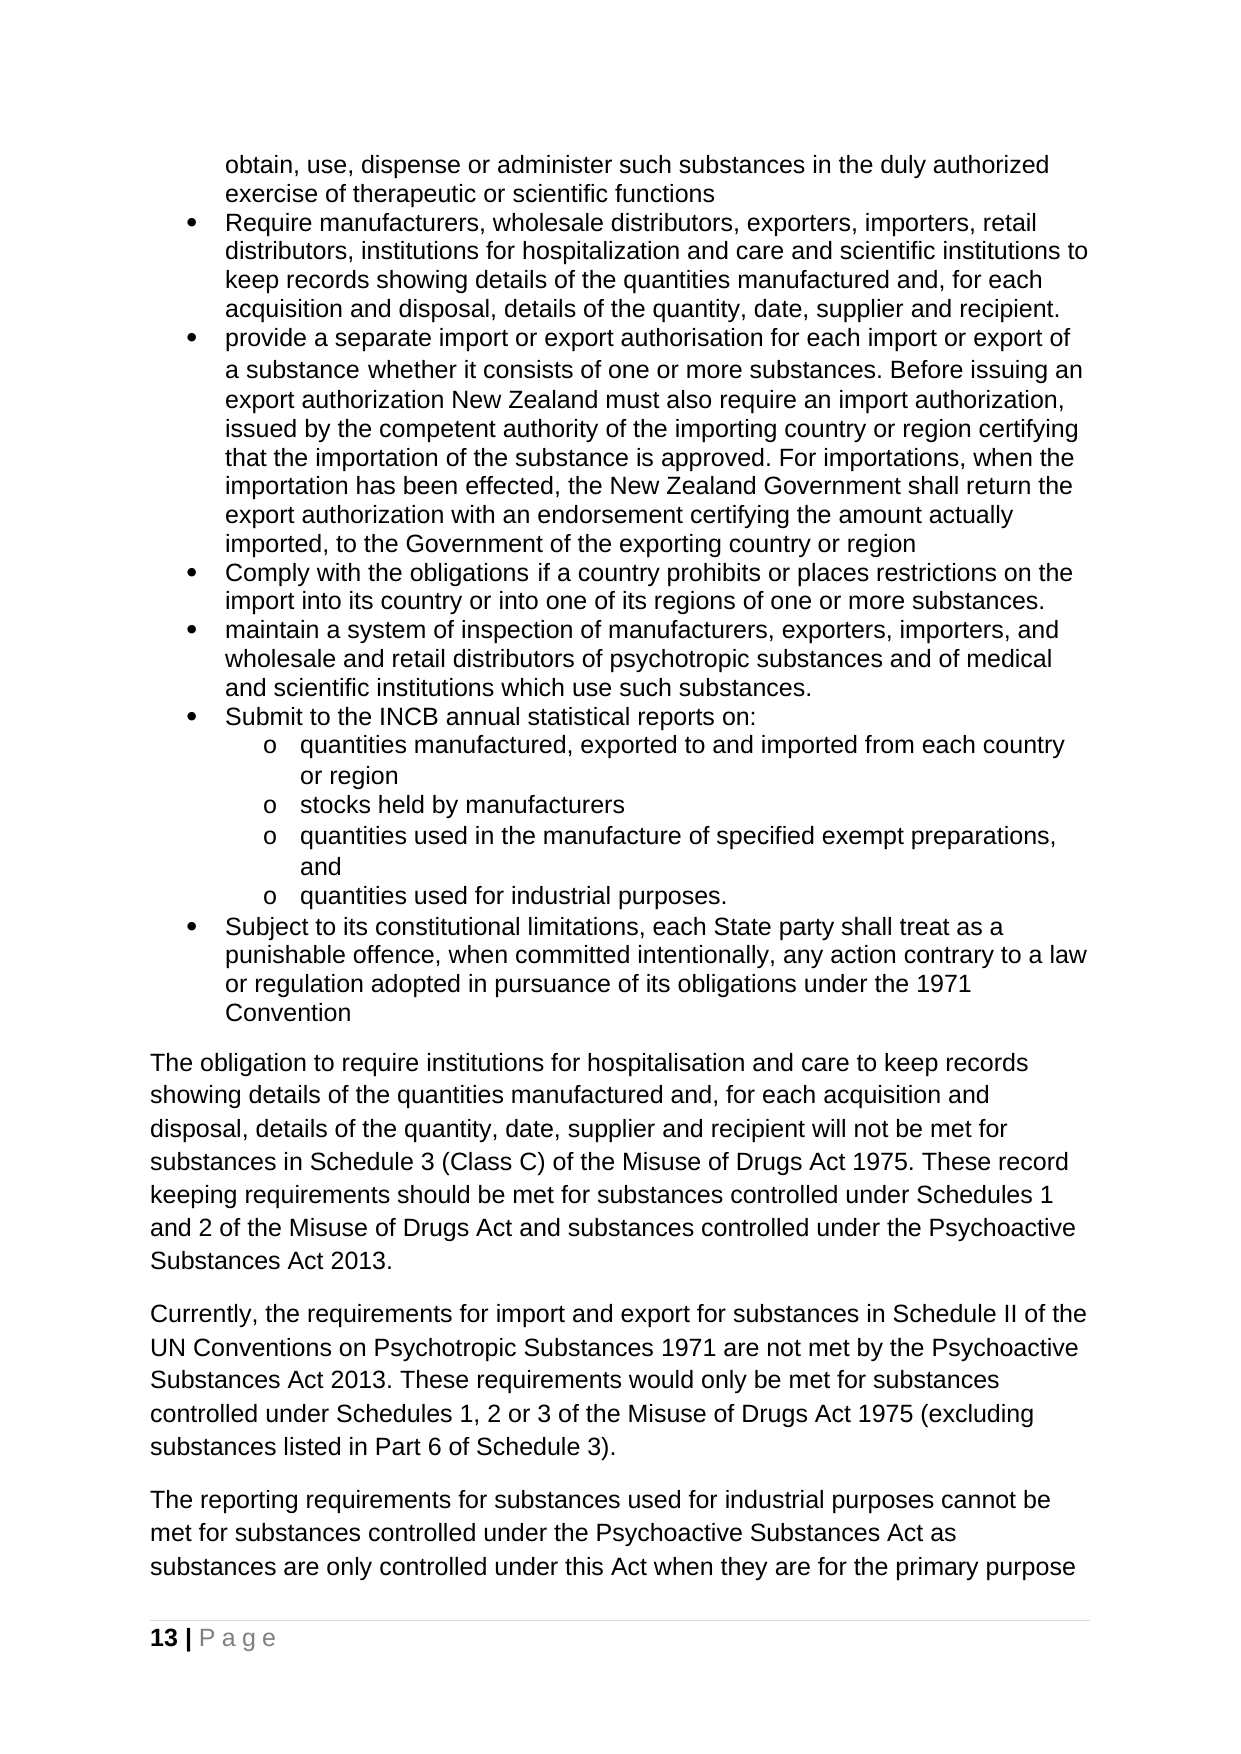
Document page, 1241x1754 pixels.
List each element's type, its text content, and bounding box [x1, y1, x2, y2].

list provide a separate import or export authorisation for each import or export of a substance whether it consists of one or more substances. Before issuing an export authorization New Zealand must also require an import authorization, issued by the competent authority of the importing country or region certifying that the importation of the substance is approved. For importations, when the importation has been effected, the New Zealand Government shall return the export authorization with an endorsement certifying the amount actually imported, to the Government of the exporting country or region [187, 323, 1090, 557]
list Submit to the INCB annual statistical reports on: [187, 701, 1090, 730]
list Subject to its constitutional limitations, each State party shall treat as a punishable offence, when committed intentionally, any action contrary to a law or regulation adopted in pursuance of its obligations under the 1971 Convention [187, 912, 1090, 1027]
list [187, 150, 1090, 207]
list maintain a system of inspection of manufacturers, exporters, importers, and wholesale and retail distributors of psychotropic substances and of medical and scientific institutions which use such substances. [187, 615, 1090, 701]
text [150, 1485, 1090, 1580]
list quantities used for industrial purposes. [262, 881, 1090, 912]
list quantities manufactured, exported to and imported from each country or region [262, 730, 1090, 790]
text The obligation to require institutions for hospitalisation and care to keep records showing details of the quantities manufactured and, for each acquisition and disposal, details of the quantity, date, supplier and recipient will not be met for substances in Schedule 3 (Class C) of the Misuse of Drugs Act 1975. These record keeping requirements should be met for substances controlled under Schedules 1 and 2 of the Misuse of Drugs Act and substances controlled under the Psychoactive Substances Act 2013. [150, 1047, 1090, 1274]
list Comply with the obligations if a country prohibits or places restrictions on the import into its country or into one of its regions of one or more substances. [187, 557, 1090, 615]
text Currently, the requirements for import and export for substances in Schedule II of the UN Conventions on Psychotropic Substances 1971 are not met by the Psychoactive Substances Act 2013. These requirements would only be met for substances controlled under Schedules 1, 2 or 3 of the Misuse of Drugs Act 1975 (excluding substances listed in Part 6 of Schedule 3). [150, 1299, 1090, 1460]
list stocks held by manufacturers [262, 790, 1090, 821]
list quantities used in the manufacture of specified exempt preparations, and [262, 821, 1090, 881]
list Require manufacturers, wholesale distributors, exporters, importers, retail distributors, institutions for hospitalization and care and scientific institutions to keep records showing details of the quantities manufactured and, for each acquisition and disposal, details of the quantity, date, supplier and recipient. [187, 207, 1090, 323]
